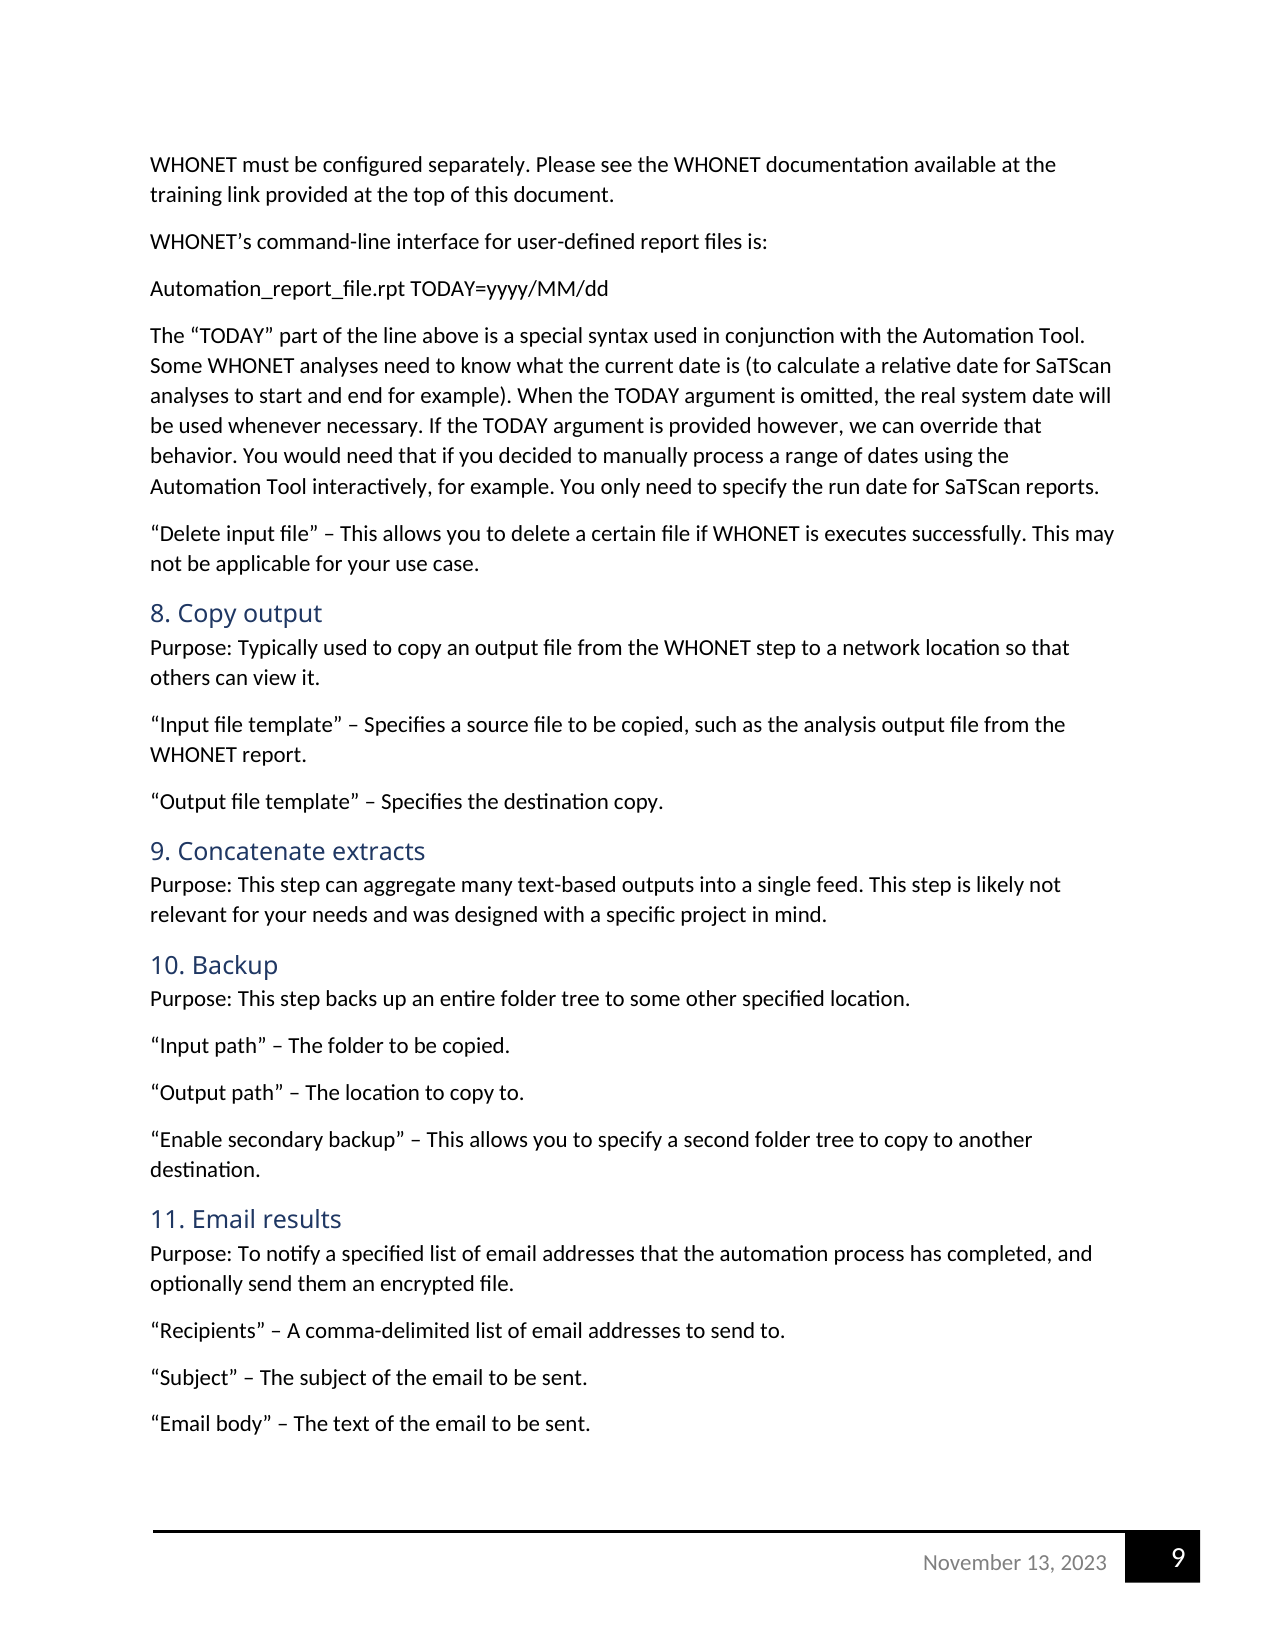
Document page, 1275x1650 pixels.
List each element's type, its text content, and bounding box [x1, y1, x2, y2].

subtitle 8. Copy output [150, 596, 1125, 630]
text “Recipients” – A comma-delimited list of email addresses to send to. [150, 1316, 1125, 1344]
text “Input file template” – Specifies a source file to be copied, such as the analysis output file from the WHONET report. [150, 710, 1125, 768]
text “Output path” – The location to copy to. [150, 1078, 1125, 1106]
subtitle 9. Concatenate extracts [150, 834, 1125, 868]
text Purpose: This step backs up an entire folder tree to some other specified location. [150, 984, 1125, 1012]
text “Output file template” – Specifies the destination copy. [150, 787, 1125, 815]
text WHONET must be configured separately. Please see the WHONET documentation available at the training link provided at the top of this document. [150, 150, 1125, 208]
text Automation_report_file.rpt TODAY=yyyy/MM/dd [150, 274, 1125, 302]
text “Delete input file” – This allows you to delete a certain file if WHONET is executes successfully. This may not be applicable for your use case. [150, 519, 1125, 577]
text The “TODAY” part of the line above is a special syntax used in conjunction with the Automation Tool. Some WHONET analyses need to know what the current date is (to calculate a relative date for SaTScan analyses to start and end for example). When the TODAY argument is omitted, the real system date will be used whenever necessary. If the TODAY argument is provided however, we can override that behavior. You would need that if you decided to manually process a range of dates using the Automation Tool interactively, for example. You only need to specify the run date for SaTScan reports. [150, 321, 1125, 500]
subtitle 11. Email results [150, 1202, 1125, 1236]
text “Input path” – The folder to be copied. [150, 1031, 1125, 1059]
text “Email body” – The text of the email to be sent. [150, 1409, 1125, 1438]
text “Subject” – The subject of the email to be sent. [150, 1363, 1125, 1391]
text “Enable secondary backup” – This allows you to specify a second folder tree to copy to another destination. [150, 1125, 1125, 1183]
text Purpose: This step can aggregate many text-based outputs into a single feed. This step is likely not relevant for your needs and was designed with a specific project in mind. [150, 870, 1125, 929]
text WHONET’s command-line interface for user-defined report files is: [150, 227, 1125, 255]
text Purpose: To notify a specified list of email addresses that the automation process has completed, and optionally send them an encrypted file. [150, 1239, 1125, 1297]
text Purpose: Typically used to copy an output file from the WHONET step to a network location so that others can view it. [150, 633, 1125, 691]
subtitle 10. Backup [150, 947, 1125, 982]
